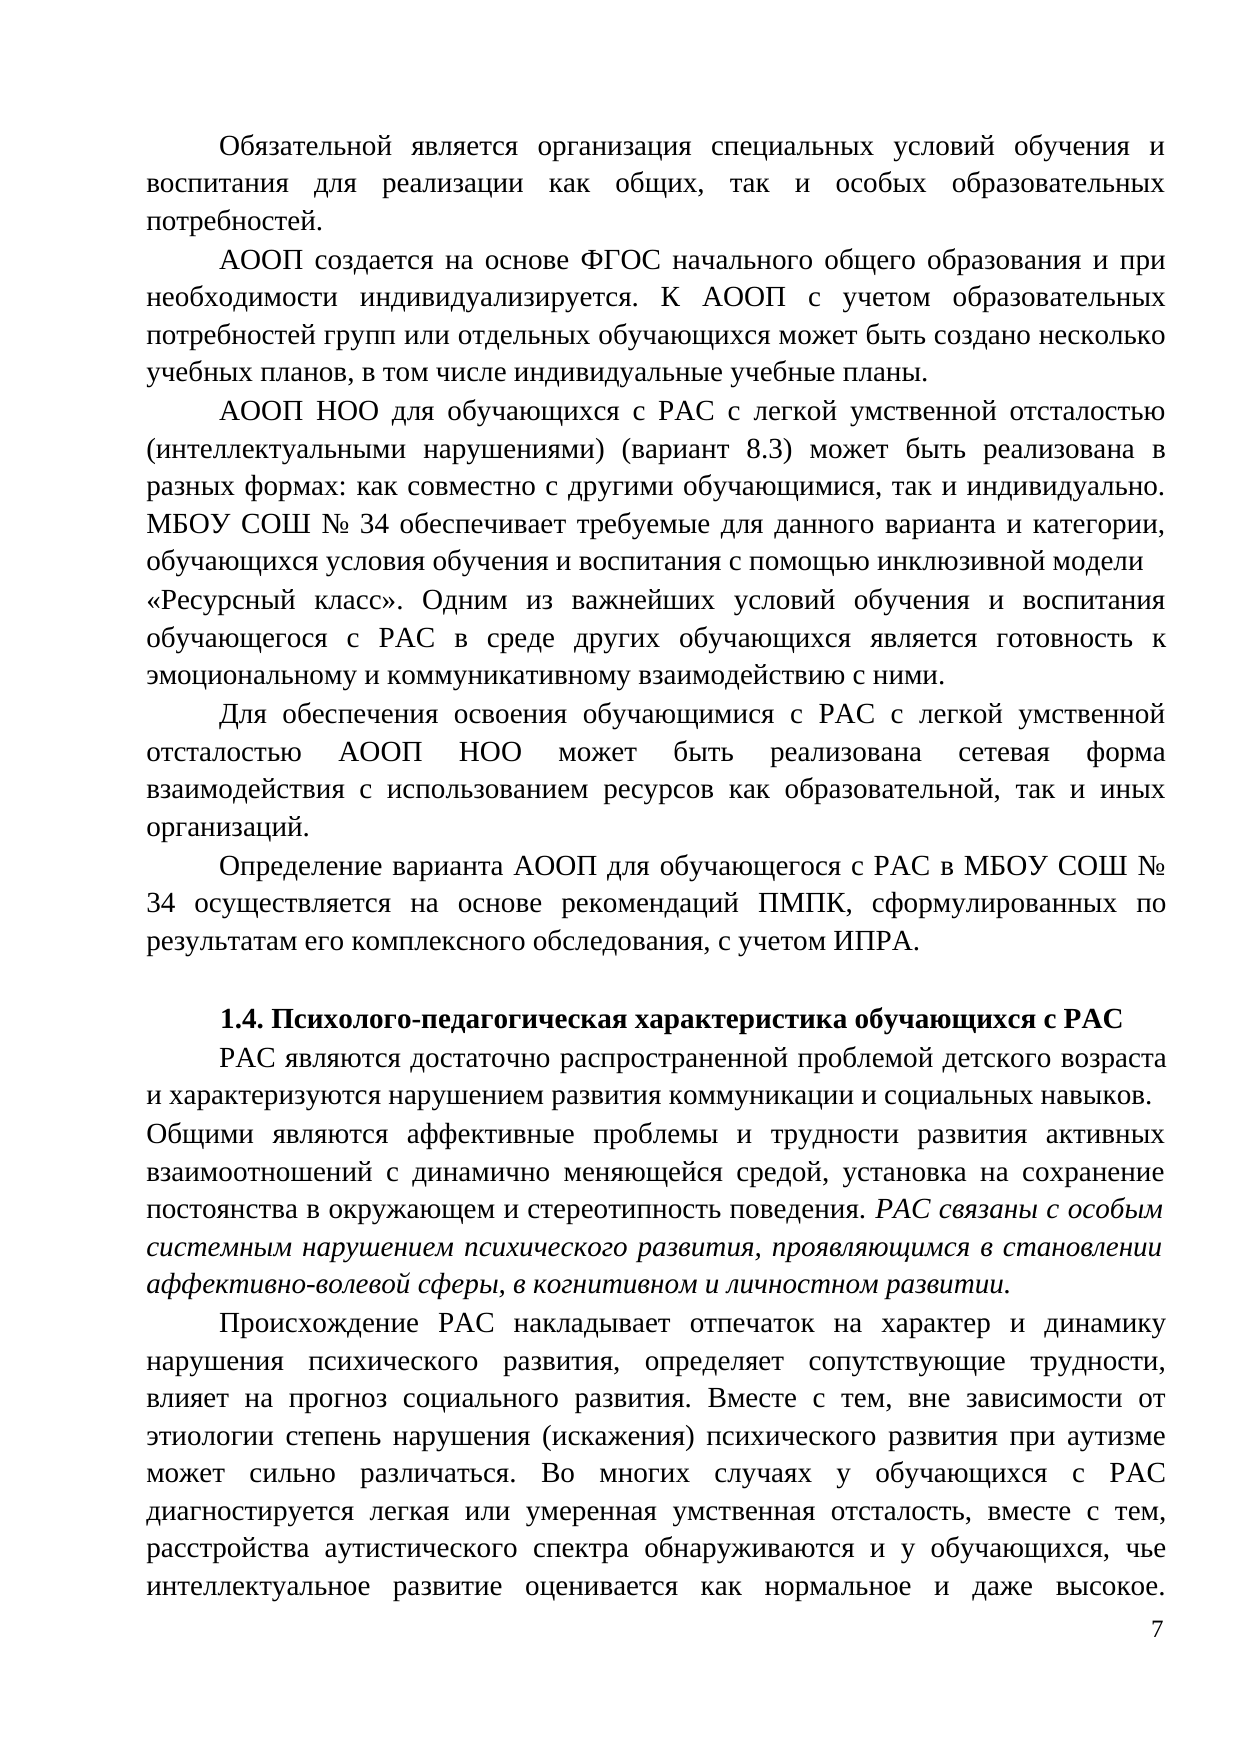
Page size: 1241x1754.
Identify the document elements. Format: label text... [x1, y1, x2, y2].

subtitle 1.4. Психолого-педагогическая характеристика обучающихся с РАС [220, 1002, 1167, 1035]
text Для обеспечения освоения обучающимися с РАС с легкой умственной отсталостью АООП НОО может быть реализована сетевая форма взаимодействия с использованием ресурсов как образовательной, так и иных организаций. [146, 696, 1166, 842]
text АООП создается на основе ФГОС начального общего образования и при необходимости индивидуализируется. К АООП с учетом образовательных потребностей групп или отдельных обучающихся может быть создано несколько учебных планов, в том числе индивидуальные учебные планы. [146, 242, 1167, 388]
text «Ресурсный класс». Одним из важнейших условий обучения и воспитания обучающегося с РАС в среде других обучающихся является готовность к эмоциональному и коммуникативному взаимодействию с ними. [146, 582, 1167, 691]
text РАС являются достаточно распространенной проблемой детского возраста и характеризуются нарушением развития коммуникации и социальных навыков. [146, 1040, 1167, 1111]
text АООП НОО для обучающихся с РАС с легкой умственной отсталостью (интеллектуальными нарушениями) (вариант 8.3) может быть реализована в разных формах: как совместно с другими обучающимися, так и индивидуально. МБОУ СОШ № 34 обеспечивает требуемые для данного варианта и категории, обучающихся условия обучения и воспитания с помощью инклюзивной модели [146, 393, 1167, 577]
text Обязательной является организация специальных условий обучения и воспитания для реализации как общих, так и особых образовательных потребностей. [146, 128, 1166, 236]
text Определение варианта АООП для обучающегося с РАС в МБОУ СОШ № 34 осуществляется на основе рекомендаций ПМПК, сформулированных по результатам его комплексного обследования, с учетом ИПРА. [146, 848, 1167, 956]
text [146, 1305, 1167, 1601]
text Общими являются аффективные проблемы и трудности развития активных взаимоотношений с динамично меняющейся средой, установка на сохранение постоянства в окружающем и стереотипность поведения. РАС связаны с особым системным нарушением психического развития, проявляющимся в становлении аффективно-волевой сферы, в когнитивном и личностном развитии. [146, 1116, 1166, 1300]
